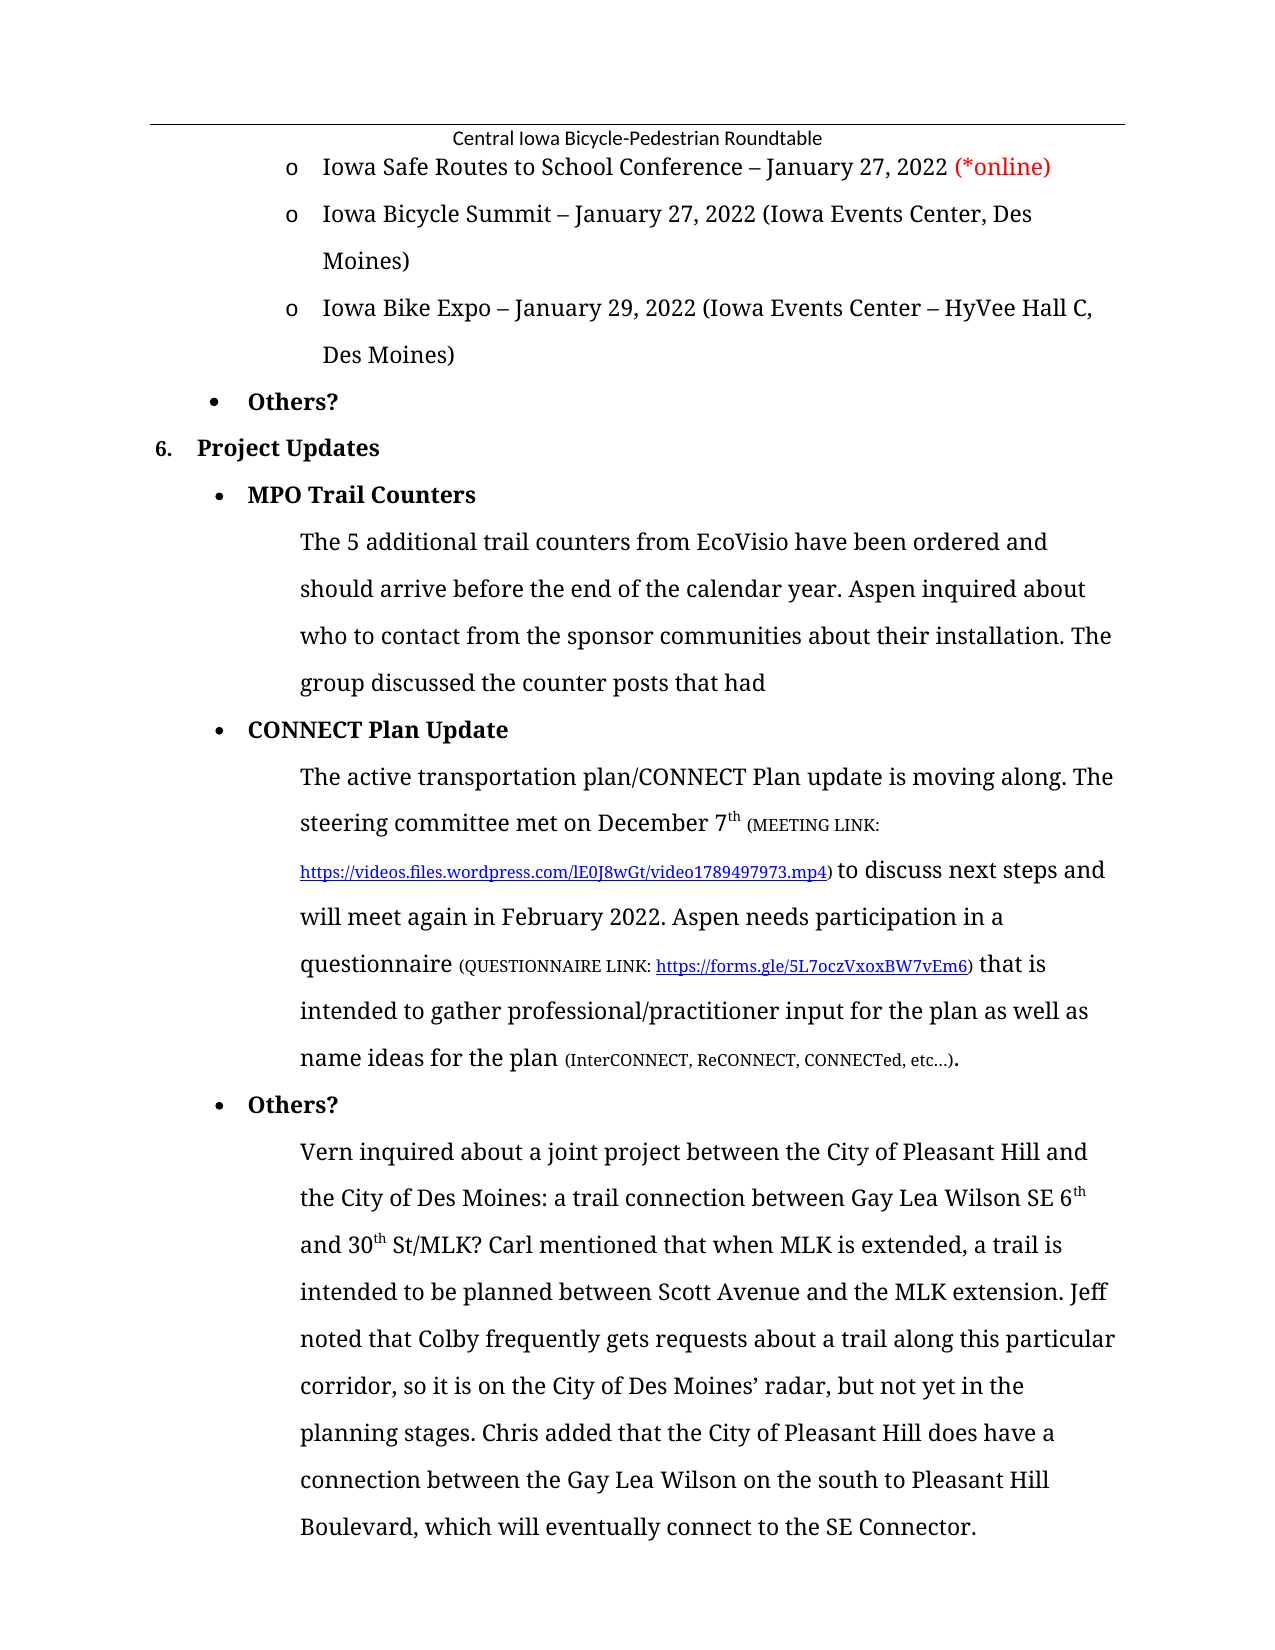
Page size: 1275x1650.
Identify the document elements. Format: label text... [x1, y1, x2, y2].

list CONNECT Plan Update [216, 713, 1125, 745]
list Others? [210, 385, 1125, 417]
list Iowa Bicycle Summit – January 27, 2022 (Iowa Events Center, Des Moines) [285, 198, 1125, 276]
text Vern inquired about a joint project between the City of Pleasant Hill and the City of Des Moines: a trail connection between Gay Lea Wilson SE 6th and 30th St/MLK? Carl mentioned that when MLK is extended, a trail is intended to be planned between Scott Avenue and the MLK extension. Jeff noted that Colby frequently gets requests about a trail along this particular corridor, so it is on the City of Des Moines’ radar, but not yet in the planning stages. Chris added that the City of Pleasant Hill does have a connection between the Gay Lea Wilson on the south to Pleasant Hill Boulevard, which will eventually connect to the SE Connector. [300, 1135, 1125, 1542]
list Iowa Safe Routes to School Conference – January 27, 2022 (*online) [285, 151, 1125, 182]
text The 5 additional trail counters from EcoVisio have been ordered and should arrive before the end of the calendar year. Aspen inquired about who to contact from the sponsor communities about their installation. The group discussed the counter posts that had [300, 526, 1125, 698]
list Project Updates [172, 432, 1125, 463]
text The active transportation plan/CONNECT Plan update is moving along. The steering committee met on December 7th (MEETING LINK: https://videos.files.wordpress.com/lE0J8wGt/video1789497973.mp4) to discuss next steps and will meet again in February 2022. Aspen needs participation in a questionnaire (QUESTIONNAIRE LINK: https://forms.gle/5L7oczVxoxBW7vEm6) that is intended to gather professional/practitioner input for the plan as well as name ideas for the plan (InterCONNECT, ReCONNECT, CONNECTed, etc…). [300, 760, 1125, 1073]
list Others? [216, 1088, 1125, 1120]
list Iowa Bike Expo – January 29, 2022 (Iowa Events Center – HyVee Hall C, Des Moines) [285, 292, 1125, 370]
list MPO Trail Counters [216, 479, 1125, 510]
